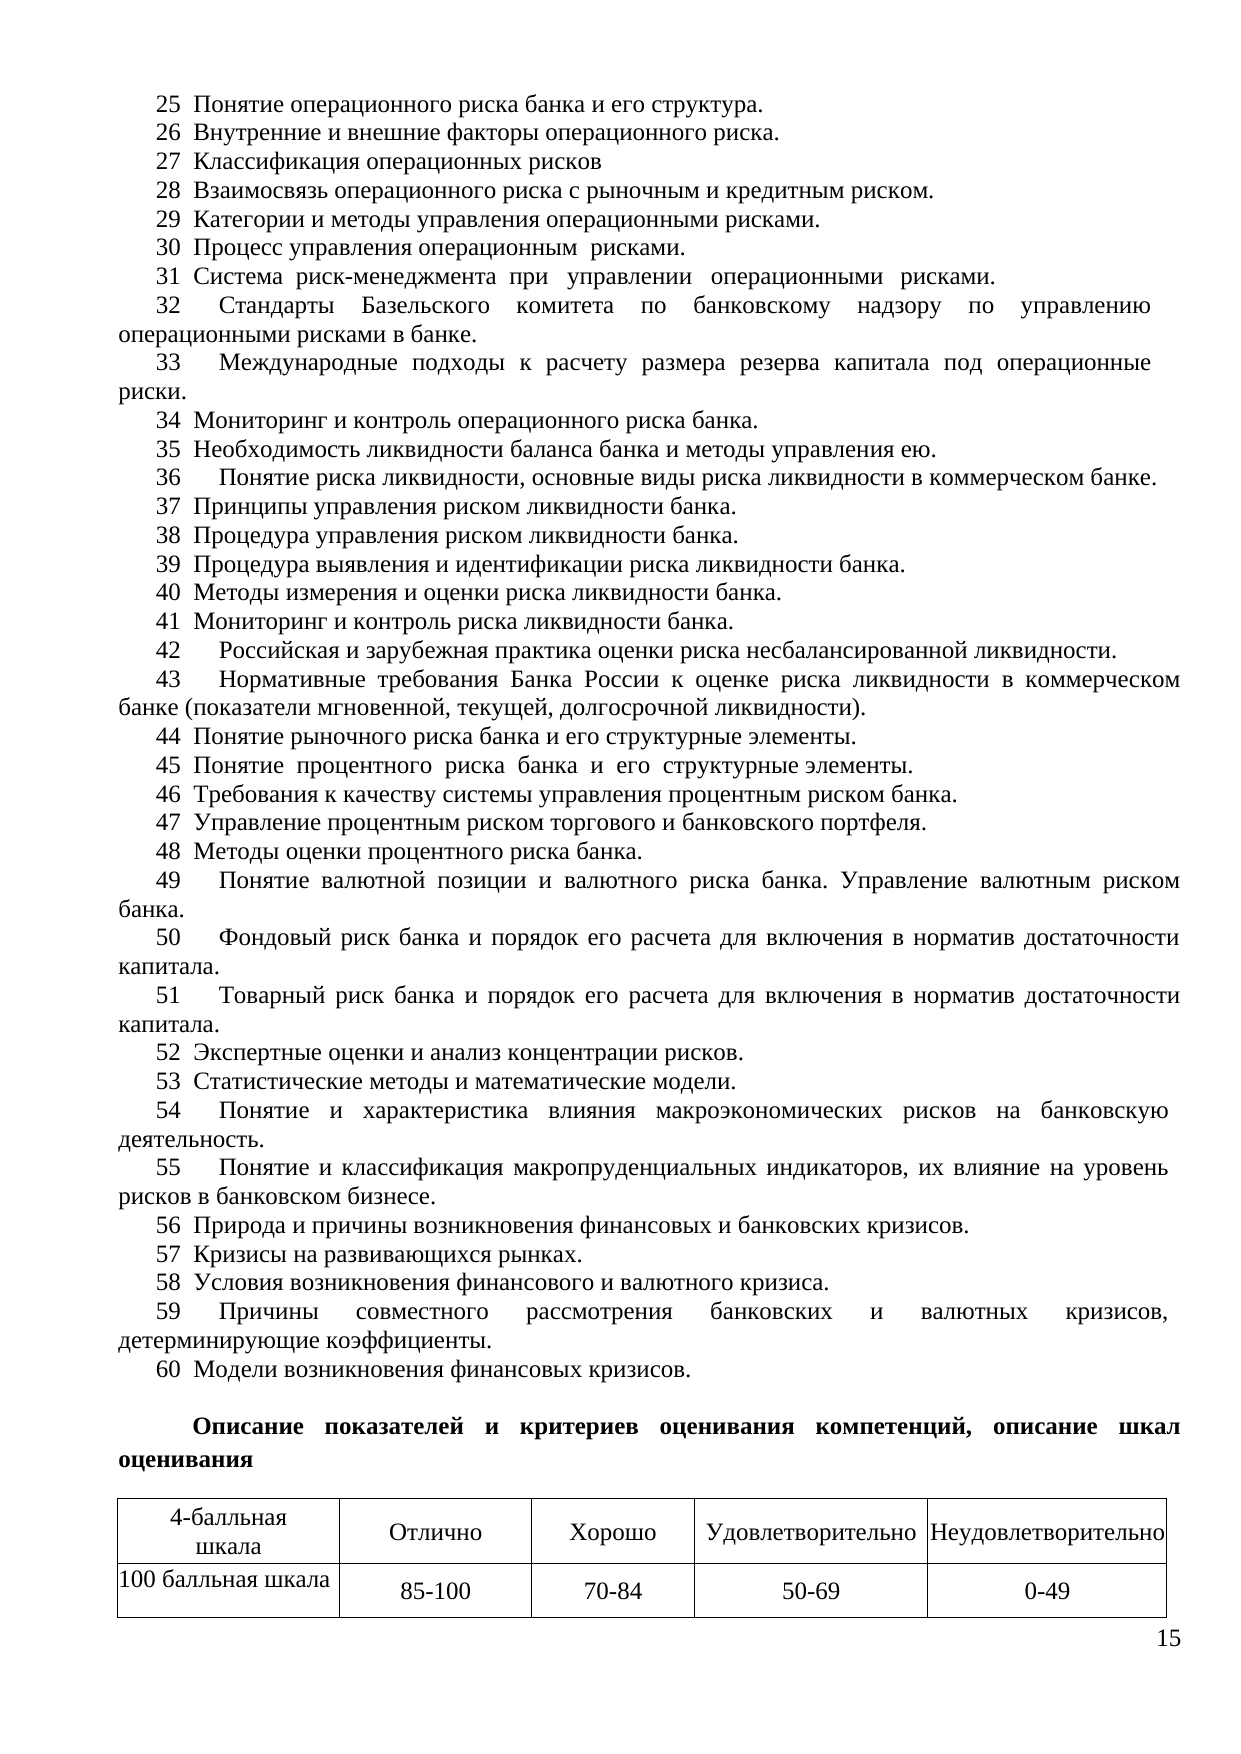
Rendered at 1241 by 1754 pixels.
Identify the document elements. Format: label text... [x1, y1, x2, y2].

list Понятие рыночного риска банка и его структурные элементы. [156, 721, 1181, 750]
list Нормативные требования Банка России к оценке риска ликвидности в коммерческом банке (показатели мгновенной, текущей, долгосрочной ликвидности). [118, 664, 1181, 721]
list Понятие процентного риска банка и его структурные элементы. [156, 750, 1181, 779]
list Мониторинг и контроль риска ликвидности банка. [156, 606, 1181, 635]
list Понятие и классификация макропруденциальных индикаторов, их влияние на уровень рисков в банковском бизнесе. [118, 1152, 1169, 1210]
list Система риск-менеджмента при управлении операционными рисками. [156, 261, 1170, 290]
table_cell 100 балльная шкала [118, 1564, 339, 1617]
list Процедура выявления и идентификации риска ликвидности банка. [156, 549, 1181, 577]
list Понятие и характеристика влияния макроэкономических рисков на банковскую деятельность. [118, 1095, 1169, 1152]
list Методы оценки процентного риска банка. [156, 836, 1181, 865]
list Природа и причины возникновения финансовых и банковских кризисов. [156, 1210, 1169, 1239]
list Экспертные оценки и анализ концентрации рисков. [156, 1037, 1181, 1066]
table_header Отлично [340, 1499, 531, 1563]
list Модели возникновения финансовых кризисов. [156, 1354, 1169, 1382]
list Товарный риск банка и порядок его расчета для включения в норматив достаточности капитала. [118, 980, 1181, 1037]
list Понятие риска ликвидности, основные виды риска ликвидности в коммерческом банке. [118, 462, 1181, 491]
table_header Хорошо [532, 1499, 694, 1563]
list Процесс управления операционным рисками. [156, 232, 1170, 261]
list Кризисы на развивающихся рынках. [156, 1239, 1169, 1267]
table_cell 70-84 [532, 1564, 694, 1617]
list Международные подходы к расчету размера резерва капитала под операционные риски. [118, 347, 1152, 405]
list Понятие операционного риска банка и его структура. [156, 89, 1170, 117]
table_header Неудовлетворительно [928, 1499, 1166, 1563]
list Классификация операционных рисков [156, 146, 1170, 175]
list Мониторинг и контроль операционного риска банка. [156, 405, 1152, 434]
table_cell 0-49 [928, 1564, 1166, 1617]
text Описание показателей и критериев оценивания компетенций, описание шкал оценивания [118, 1411, 1181, 1473]
list Принципы управления риском ликвидности банка. [156, 491, 1181, 520]
list Взаимосвязь операционного риска с рыночным и кредитным риском. [156, 175, 1170, 204]
list Понятие валютной позиции и валютного риска банка. Управление валютным риском банка. [118, 865, 1181, 922]
list Необходимость ликвидности баланса банка и методы управления ею. [156, 434, 1181, 462]
list Статистические методы и математические модели. [156, 1066, 1181, 1095]
list Причины совместного рассмотрения банковских и валютных кризисов, детерминирующие коэффициенты. [118, 1296, 1169, 1354]
list Методы измерения и оценки риска ликвидности банка. [156, 577, 1181, 606]
list Процедура управления риском ликвидности банка. [156, 520, 1181, 549]
list Управление процентным риском торгового и банковского портфеля. [156, 807, 1181, 836]
table_header 4-балльная шкала [118, 1499, 339, 1563]
list Стандарты Базельского комитета по банковскому надзору по управлению операционными рисками в банке. [118, 290, 1152, 347]
table_cell 50-69 [695, 1564, 927, 1617]
list Условия возникновения финансового и валютного кризиса. [156, 1267, 1169, 1296]
table_cell 85-100 [340, 1564, 531, 1617]
table_header Удовлетворительно [695, 1499, 927, 1563]
list Российская и зарубежная практика оценки риска несбалансированной ликвидности. [118, 635, 1181, 664]
list Фондовый риск банка и порядок его расчета для включения в норматив достаточности капитала. [118, 922, 1181, 980]
list Категории и методы управления операционными рисками. [156, 204, 1170, 232]
list Внутренние и внешние факторы операционного риска. [156, 117, 1170, 146]
list Требования к качеству системы управления процентным риском банка. [156, 779, 1181, 807]
